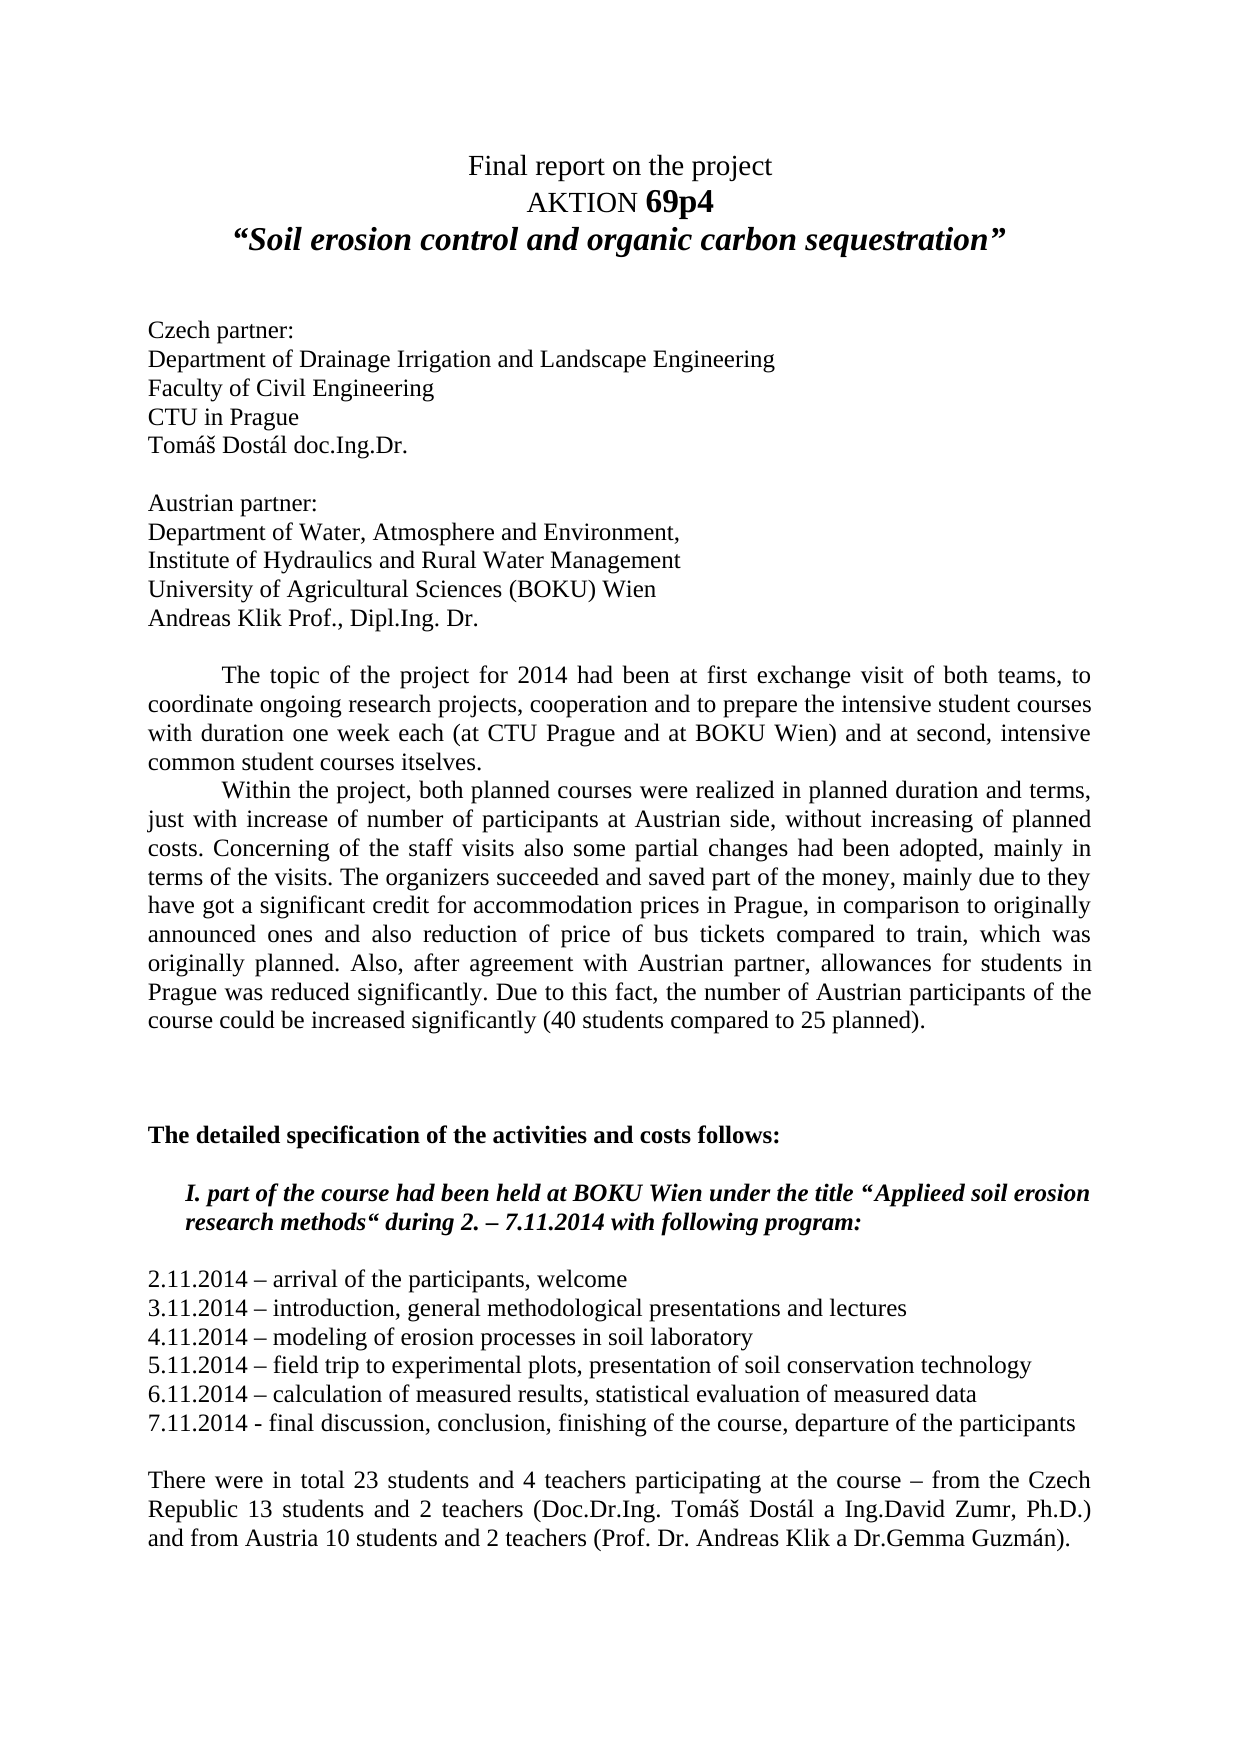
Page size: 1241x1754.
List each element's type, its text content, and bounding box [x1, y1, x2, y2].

text Tomáš Dostál doc.Ing.Dr. [148, 430, 1093, 459]
text Department of Drainage Irrigation and Landscape Engineering [148, 344, 1093, 373]
text Final report on the project [148, 148, 1093, 181]
text “Soil erosion control and organic carbon sequestration” [148, 219, 1093, 258]
text There were in total 23 students and 4 teachers participating at the course – from the Czech Republic 13 students and 2 teachers (Doc.Dr.Ing. a Ing.David Zumr, Ph.D.) and from Austria 10 students and 2 teachers (Prof. Dr. Andreas Klik a Dr.Gemma Guzmán). [148, 1465, 1093, 1552]
text 5.11.2014 – field trip to experimental plots, presentation of soil conservation technology [148, 1350, 1093, 1379]
text University of Agricultural Sciences (BOKU) Wien [148, 574, 1093, 603]
text I. part of the course had been held at BOKU Wien under the title “Applieed soil erosion research methods“ during 2. – 7.11.2014 with following program: [185, 1178, 1093, 1235]
text Austrian partner: [148, 488, 1093, 517]
text Czech partner: [148, 315, 1093, 344]
text Department of Water, Atmosphere and Environment, [148, 517, 1093, 545]
text The detailed specification of the activities and costs follows: [148, 1120, 1093, 1149]
text Within the project, both planned courses were realized in planned duration and terms, just with increase of number of participants at Austrian side, without increasing of planned costs. Concerning of the staff visits also some partial changes had been adopted, mainly in terms of the visits. The organizers succeeded and saved part of the money, mainly due to they have got a significant credit for accommodation prices in Prague, in comparison to originally announced ones and also reduction of price of bus tickets compared to train, which was originally planned. Also, after agreement with Austrian partner, allowances for students in Prague was reduced significantly. Due to this fact, the number of Austrian participants of the course could be increased significantly (40 students compared to 25 planned). [148, 775, 1093, 1034]
text 6.11.2014 – calculation of measured results, statistical evaluation of measured data [148, 1379, 1093, 1408]
text Andreas Klik Prof., Dipl.Ing. Dr. [148, 603, 1093, 632]
text 3.11.2014 – introduction, general methodological presentations and lectures [148, 1293, 1093, 1322]
text AKTION 69p4 [148, 181, 1093, 219]
text The topic of the project for 2014 had been at first exchange visit of both teams, to coordinate ongoing research projects, cooperation and to prepare the intensive student courses with duration one week each (at CTU Prague and at BOKU Wien) and at second, intensive common student courses itselves. [148, 660, 1093, 775]
text 4.11.2014 – modeling of erosion processes in soil laboratory [148, 1322, 1093, 1350]
text 7.11.2014 - final discussion, conclusion, finishing of the course, departure of the participants [148, 1408, 1093, 1437]
text CTU in Prague [148, 402, 1093, 430]
text Faculty of Civil Engineering [148, 373, 1093, 402]
text 2.11.2014 – arrival of the participants, welcome [148, 1264, 1093, 1293]
text Institute of Hydraulics and Rural Water Management [148, 545, 1093, 574]
